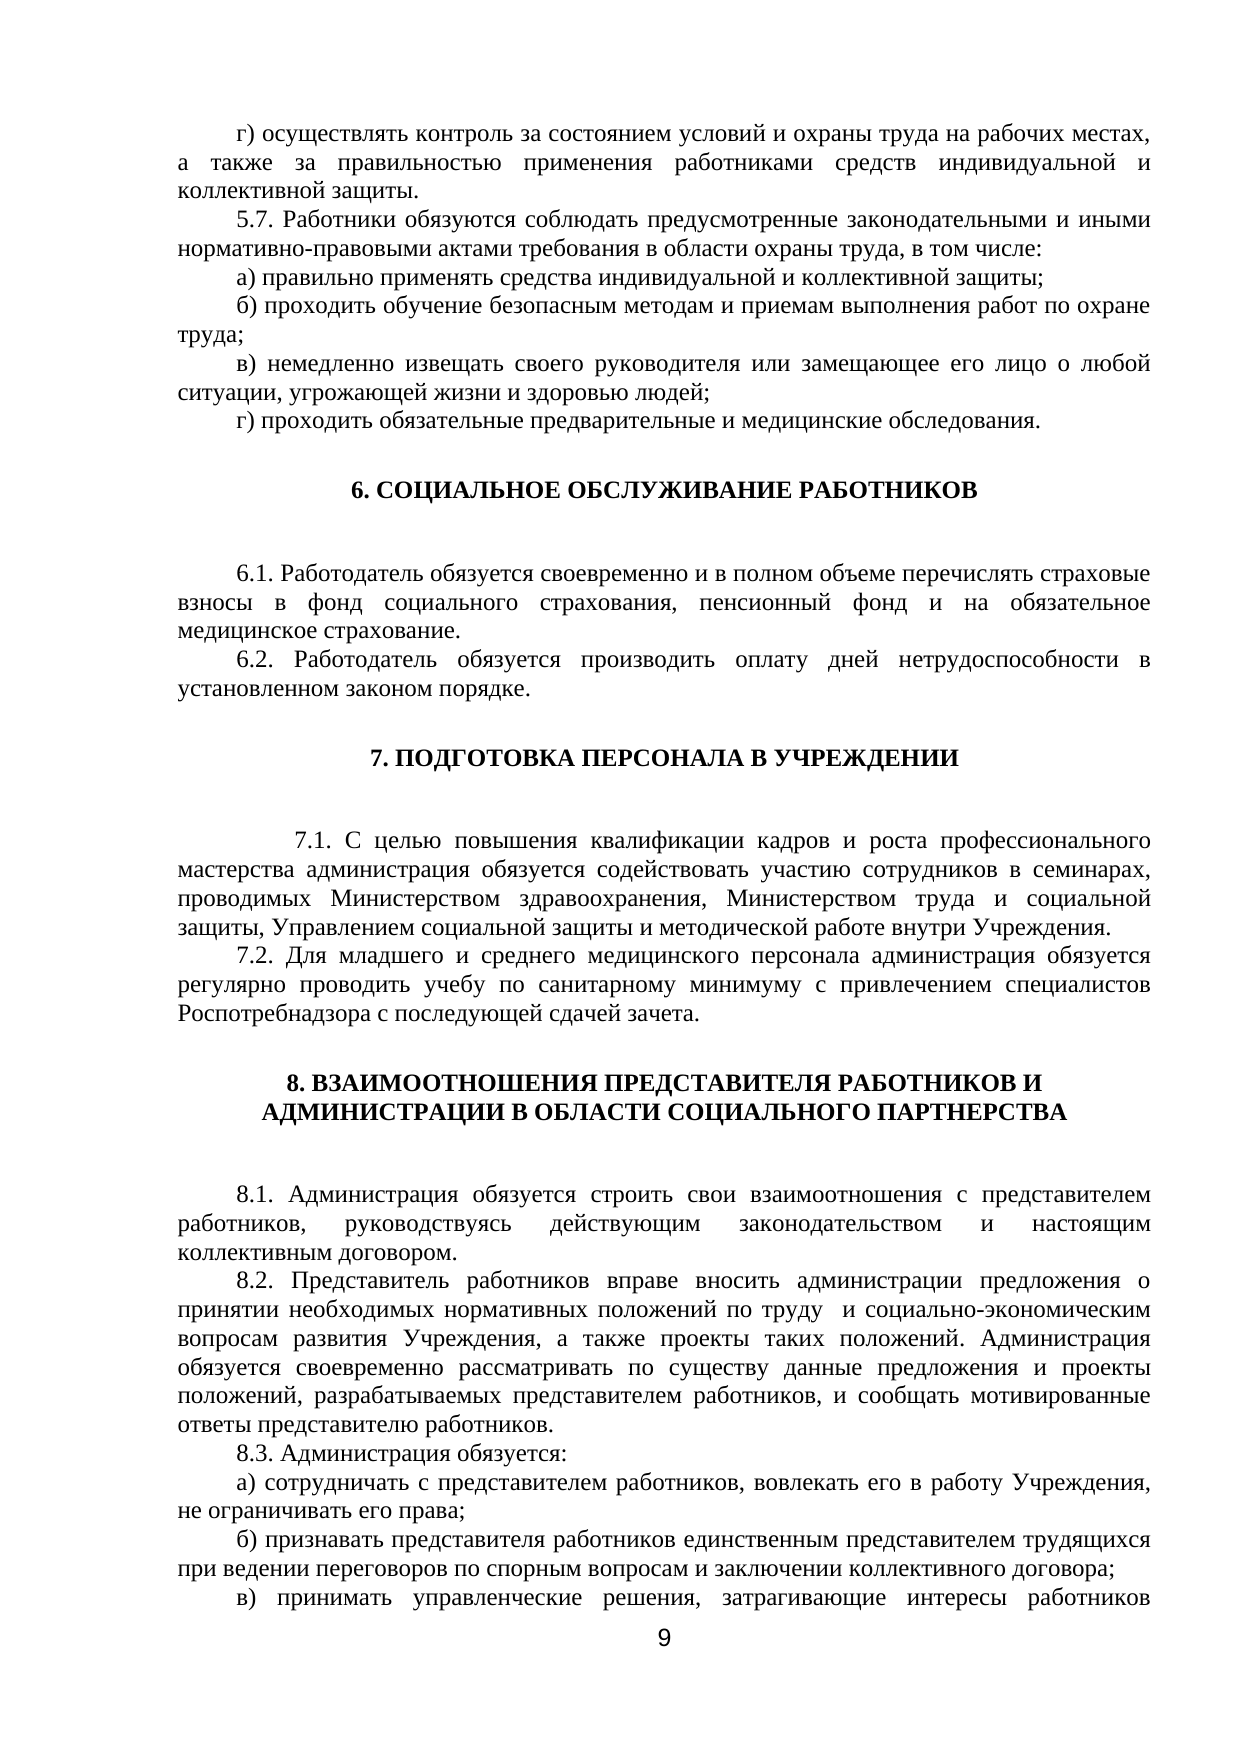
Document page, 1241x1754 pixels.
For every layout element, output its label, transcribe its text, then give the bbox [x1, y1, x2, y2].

text 8.1. Администрация обязуется строить свои взаимоотношения с представителем работников, руководствуясь действующим законодательством и настоящим коллективным договором. [177, 1179, 1152, 1266]
text г) осуществлять контроль за состоянием условий и охраны труда на рабочих местах, а также за правильностью применения работниками средств индивидуальной и коллективной защиты. [177, 118, 1152, 204]
text б) проходить обучение безопасным методам и приемам выполнения работ по охране труда; [177, 291, 1152, 348]
text 7.2. Для младшего и среднего медицинского персонала администрация обязуется регулярно проводить учебу по санитарному минимуму с привлечением специалистов Роспотребнадзора с последующей сдачей зачета. [177, 941, 1152, 1027]
text 6. СОЦИАЛЬНОЕ ОБСЛУЖИВАНИЕ РАБОТНИКОВ [177, 476, 1152, 504]
text 7. ПОДГОТОВКА ПЕРСОНАЛА В УЧРЕЖДЕНИИ [177, 743, 1152, 772]
text 6.1. Работодатель обязуется своевременно и в полном объеме перечислять страховые взносы в фонд социального страхования, пенсионный фонд и на обязательное медицинское страхование. [177, 558, 1152, 644]
text 8.2. Представитель работников вправе вносить администрации предложения о принятии необходимых нормативных положений по труду и социально-экономическим вопросам развития Учреждения, а также проекты таких положений. Администрация обязуется своевременно рассматривать по существу данные предложения и проекты положений, разрабатываемых представителем работников, и сообщать мотивированные ответы представителю работников. [177, 1266, 1152, 1438]
text б) признавать представителя работников единственным представителем трудящихся при ведении переговоров по спорным вопросам и заключении коллективного договора; [177, 1524, 1152, 1582]
text 6.2. Работодатель обязуется производить оплату дней нетрудоспособности в установленном законом порядке. [177, 644, 1152, 702]
text 8. ВЗАИМООТНОШЕНИЯ ПРЕДСТАВИТЕЛЯ РАБОТНИКОВ И АДМИНИСТРАЦИИ В ОБЛАСТИ СОЦИАЛЬНОГО ПАРТНЕРСТВА [177, 1068, 1152, 1126]
text а) правильно применять средства индивидуальной и коллективной защиты; [177, 262, 1152, 291]
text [177, 1582, 1152, 1611]
text в) немедленно извещать своего руководителя или замещающее его лицо о любой ситуации, угрожающей жизни и здоровью людей; [177, 348, 1152, 406]
text а) сотрудничать с представителем работников, вовлекать его в работу Учреждения, не ограничивать его права; [177, 1467, 1152, 1524]
text г) проходить обязательные предварительные и медицинские обследования. [177, 406, 1152, 434]
text 5.7. Работники обязуются соблюдать предусмотренные законодательными и иными нормативно-правовыми актами требования в области охраны труда, в том числе: [177, 204, 1152, 262]
text 8.3. Администрация обязуется: [177, 1438, 1152, 1467]
text 7.1. С целью повышения квалификации кадров и роста профессионального мастерства администрация обязуется содействовать участию сотрудников в семинарах, проводимых Министерством здравоохранения, Министерством труда и социальной защиты, Управлением социальной защиты и методической работе внутри Учреждения. [177, 826, 1152, 941]
